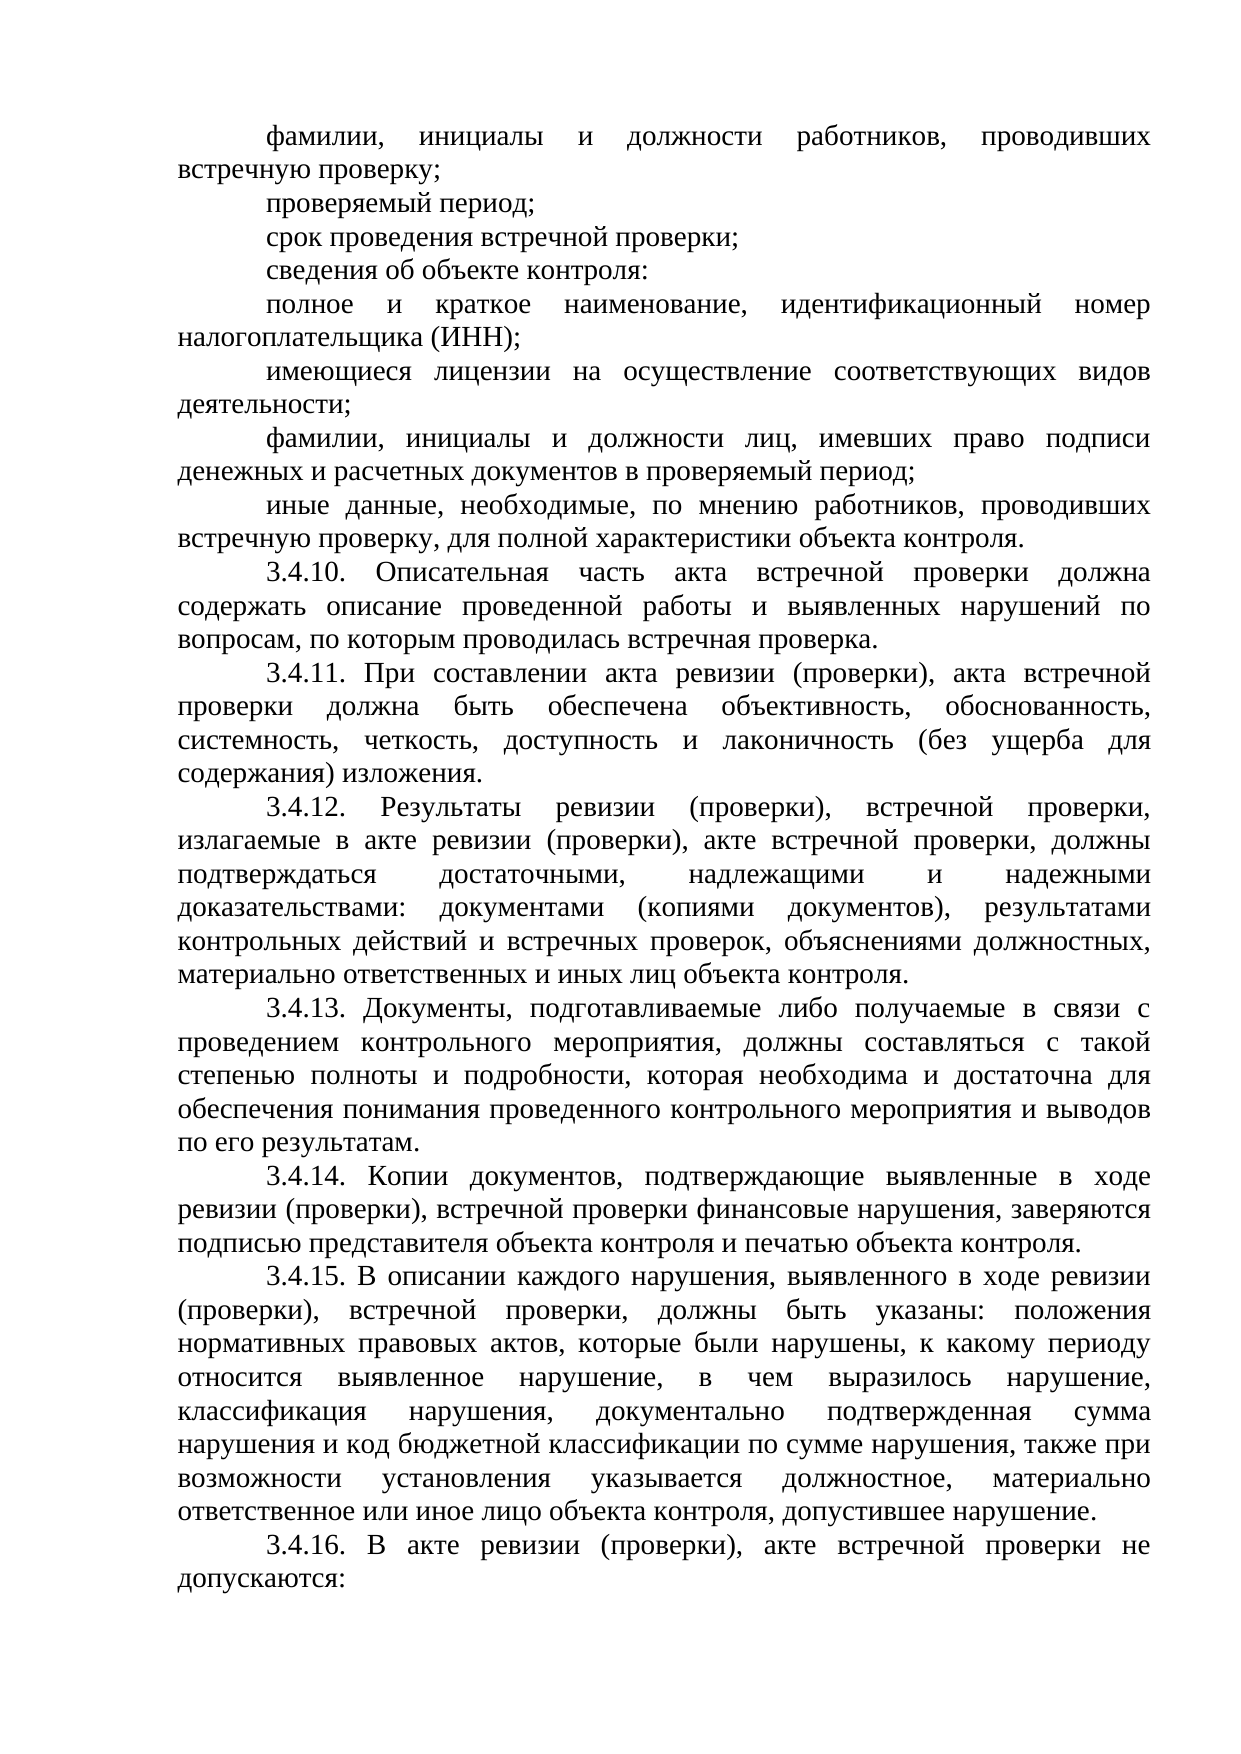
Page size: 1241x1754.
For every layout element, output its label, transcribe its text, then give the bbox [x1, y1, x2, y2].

text фамилии, инициалы и должности лиц, имевших право подписи денежных и расчетных документов в проверяемый период; [177, 420, 1152, 487]
text 3.4.11. При составлении акта ревизии (проверки), акта встречной проверки должна быть обеспечена объективность, обоснованность, системность, четкость, доступность и лаконичность (без ущерба для содержания) изложения. [177, 655, 1152, 789]
text 3.4.10. Описательная часть акта встречной проверки должна содержать описание проведенной работы и выявленных нарушений по вопросам, по которым проводилась встречная проверка. [177, 554, 1152, 655]
text иные данные, необходимые, по мнению работников, проводивших встречную проверку, для полной характеристики объекта контроля. [177, 487, 1152, 554]
text имеющиеся лицензии на осуществление соответствующих видов деятельности; [177, 353, 1152, 420]
text 3.4.14. Копии документов, подтверждающие выявленные в ходе ревизии (проверки), встречной проверки финансовые нарушения, заверяются подписью представителя объекта контроля и печатью объекта контроля. [177, 1158, 1152, 1258]
text полное и краткое наименование, идентификационный номер налогоплательщика (ИНН); [177, 286, 1152, 353]
text 3.4.16. В акте ревизии (проверки), акте встречной проверки не допускаются: [177, 1527, 1152, 1594]
text сведения об объекте контроля: [177, 252, 1152, 286]
text 3.4.12. Результаты ревизии (проверки), встречной проверки, излагаемые в акте ревизии (проверки), акте встречной проверки, должны подтверждаться достаточными, надлежащими и надежными доказательствами: документами (копиями документов), результатами контрольных действий и встречных проверок, объяснениями должностных, материально ответственных и иных лиц объекта контроля. [177, 789, 1152, 990]
text проверяемый период; [177, 185, 1152, 219]
text срок проведения встречной проверки; [177, 219, 1152, 252]
text фамилии, инициалы и должности работников, проводивших встречную проверку; [177, 118, 1152, 185]
text 3.4.15. В описании каждого нарушения, выявленного в ходе ревизии (проверки), встречной проверки, должны быть указаны: положения нормативных правовых актов, которые были нарушены, к какому периоду относится выявленное нарушение, в чем выразилось нарушение, классификация нарушения, документально подтвержденная сумма нарушения и код бюджетной классификации по сумме нарушения, также при возможности установления указывается должностное, материально ответственное или иное лицо объекта контроля, допустившее нарушение. [177, 1258, 1152, 1527]
text 3.4.13. Документы, подготавливаемые либо получаемые в связи с проведением контрольного мероприятия, должны составляться с такой степенью полноты и подробности, которая необходима и достаточна для обеспечения понимания проведенного контрольного мероприятия и выводов по его результатам. [177, 990, 1152, 1158]
